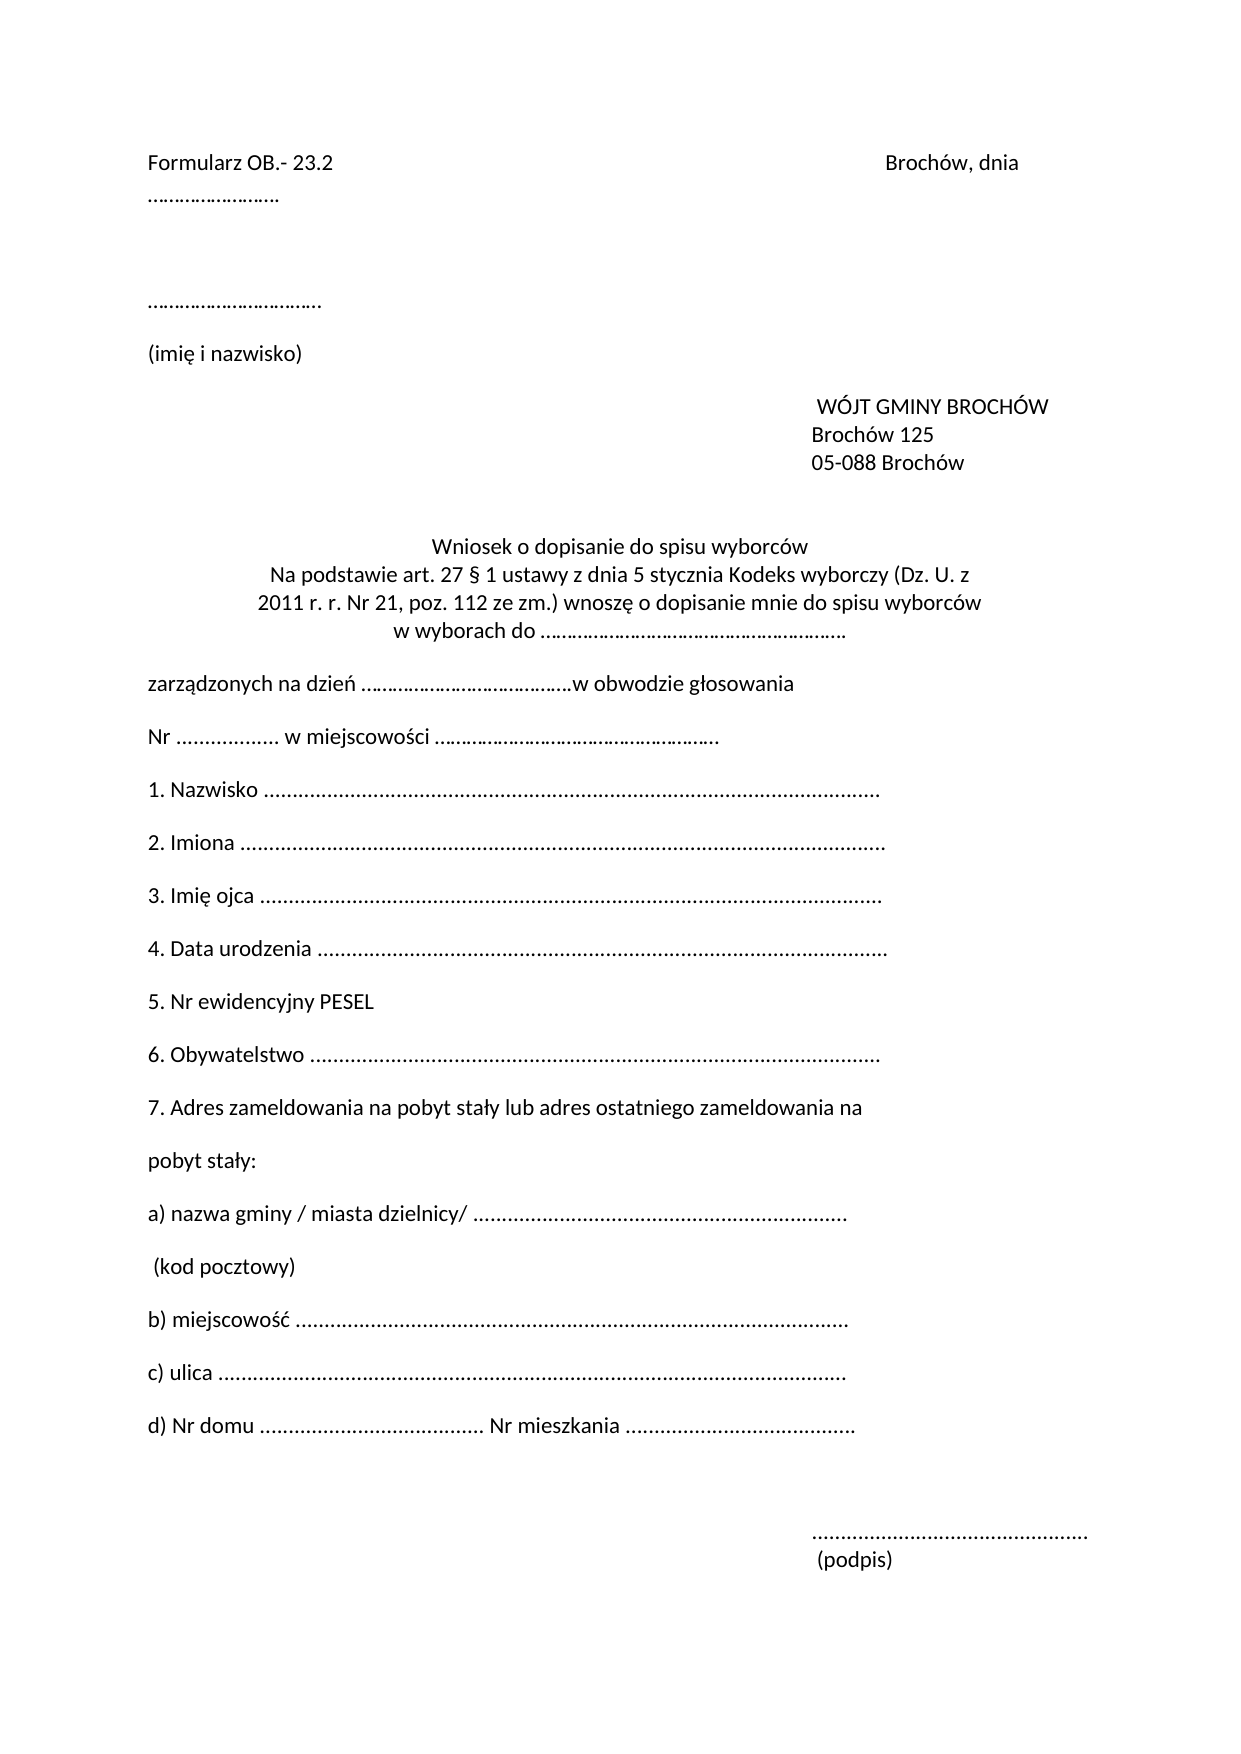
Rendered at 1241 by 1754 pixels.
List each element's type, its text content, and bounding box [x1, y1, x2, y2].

text c) ulica ............................................................................................................. [148, 1358, 1093, 1386]
text Na podstawie art. 27 § 1 ustawy z dnia 5 stycznia Kodeks wyborczy (Dz. U. z [148, 560, 1093, 588]
text 7. Adres zameldowania na pobyt stały lub adres ostatniego zameldowania na [148, 1093, 1093, 1121]
text …………………………… [148, 286, 1093, 314]
text d) Nr domu ....................................... Nr mieszkania ........................................ [148, 1411, 1093, 1439]
text 2. Imiona ................................................................................................................ [148, 828, 1093, 856]
text 6. Obywatelstwo ................................................................................................... [148, 1040, 1093, 1068]
text 5. Nr ewidencyjny PESEL [148, 987, 1093, 1015]
text w wyborach do …………………………………………………. [148, 616, 1093, 644]
text (podpis) [811, 1545, 1093, 1573]
text zarządzonych na dzień ………………………………….w obwodzie głosowania [148, 669, 1093, 697]
text Brochów 125 [811, 420, 1093, 448]
text 05-088 Brochów [811, 448, 1093, 476]
text 4. Data urodzenia ................................................................................................... [148, 934, 1093, 962]
text Nr .................. w miejscowości ……………………………………………… [148, 722, 1093, 750]
text WÓJT GMINY BROCHÓW [811, 392, 1093, 420]
text pobyt stały: [148, 1146, 1093, 1174]
text (kod pocztowy) [148, 1252, 1093, 1280]
text 1. Nazwisko ........................................................................................................... [148, 775, 1093, 803]
text 3. Imię ojca ............................................................................................................ [148, 881, 1093, 909]
text Wniosek o dopisanie do spisu wyborców [148, 532, 1093, 560]
text ................................................ [811, 1517, 1093, 1545]
text (imię i nazwisko) [148, 339, 1093, 367]
text a) nazwa gminy / miasta dzielnicy/ ................................................................. [148, 1199, 1093, 1227]
text b) miejscowość ................................................................................................ [148, 1305, 1093, 1333]
text Formularz OB.- 23.2 Brochów, dnia ……………………. [148, 148, 1093, 208]
text 2011 r. r. Nr 21, poz. 112 ze zm.) wnoszę o dopisanie mnie do spisu wyborców [148, 588, 1093, 616]
